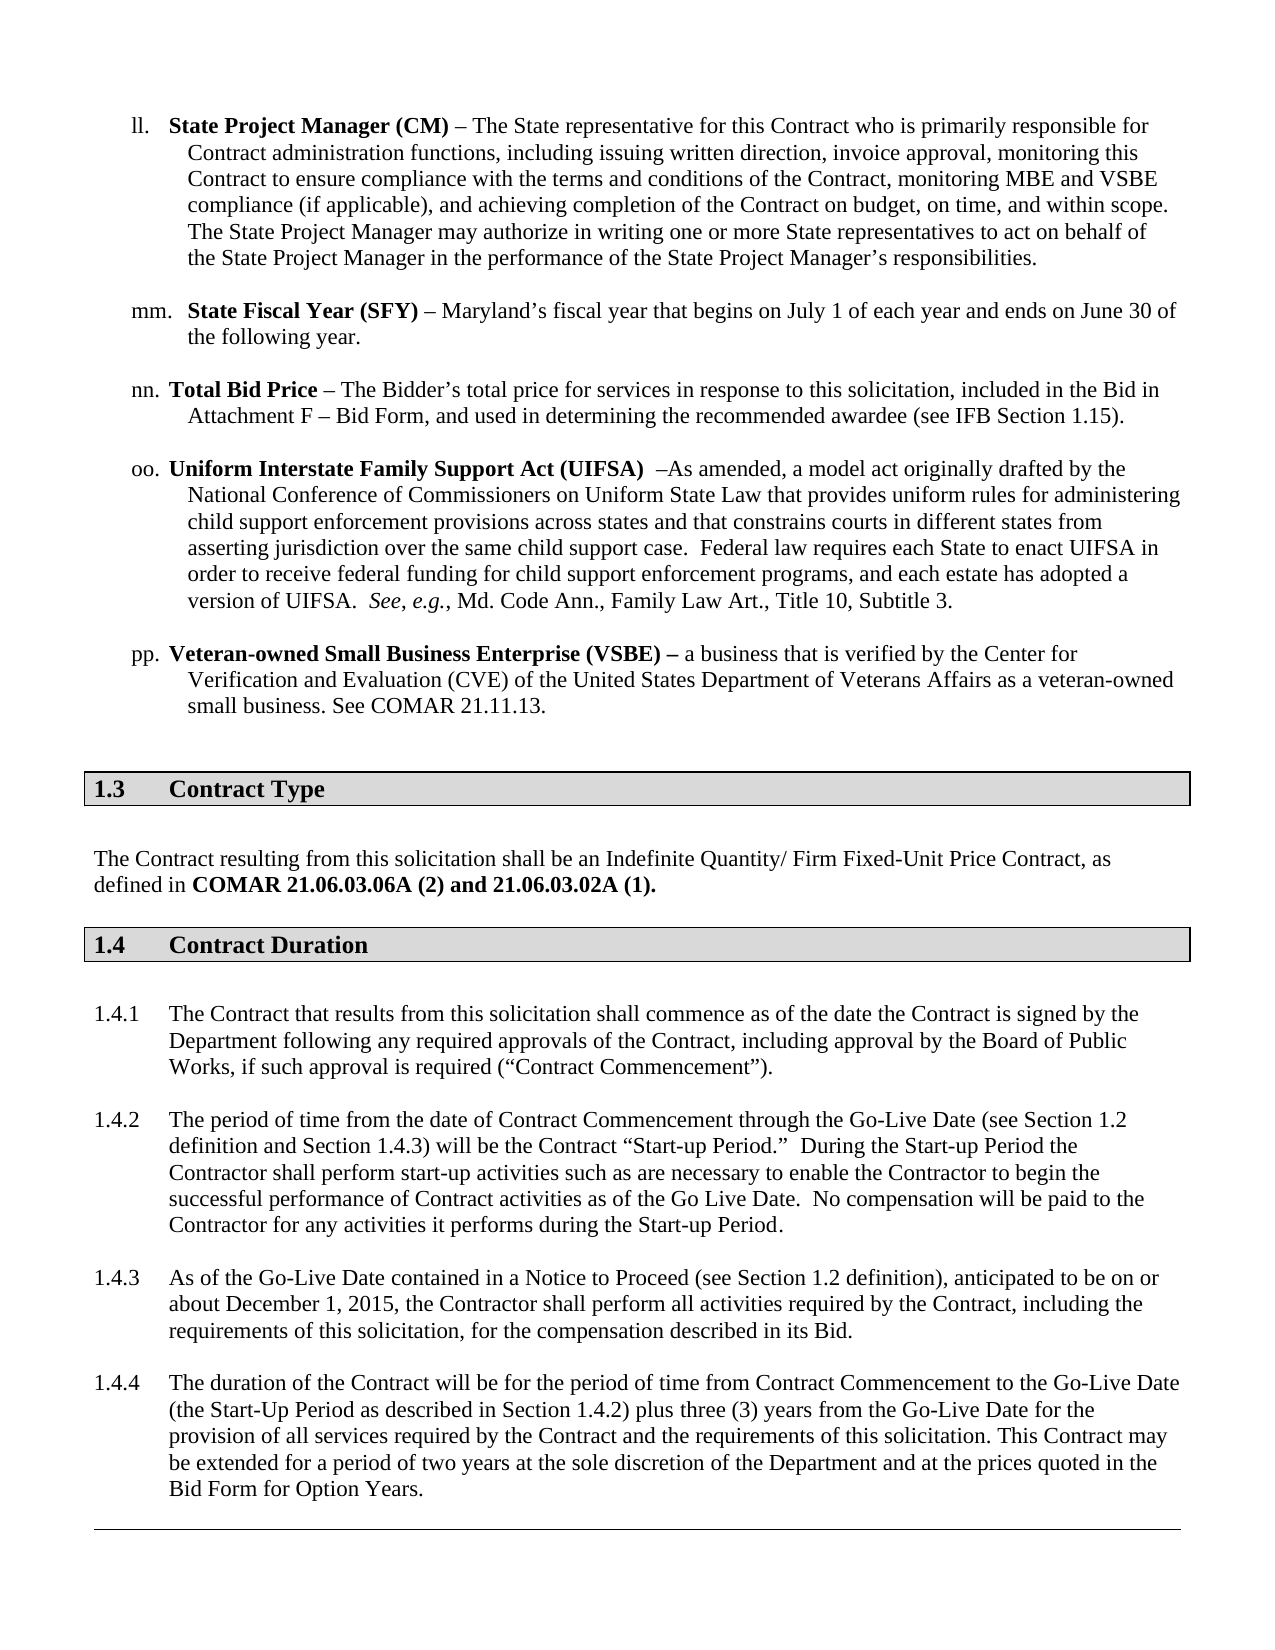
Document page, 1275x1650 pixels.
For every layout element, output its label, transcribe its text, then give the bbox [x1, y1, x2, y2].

list Uniform Interstate Family Support Act (UIFSA) –As amended, a model act originally drafted by the National Conference of Commissioners on Uniform State Law that provides uniform rules for administering child support enforcement provisions across states and that constrains courts in different states from asserting jurisdiction over the same child support case. Federal law requires each State to enact UIFSA in order to receive federal funding for child support enforcement programs, and each estate has adopted a version of UIFSA. See, e.g., Md. Code Ann., Family Law Art., Title 10, Subtitle 3. [131, 455, 1181, 613]
list Veteran-owned Small Business Enterprise (VSBE) – a business that is verified by the Center for Verification and Evaluation (CVE) of the United States Department of Veterans Affairs as a veteran-owned small business. See COMAR 21.11.13. [131, 639, 1181, 719]
list As of the Go-Live Date contained in a Notice to Proceed (see Section 1.2 definition), anticipated to be on or about December 1, 2015, the Contractor shall perform all activities required by the Contract, including the requirements of this solicitation, for the compensation described in its Bid. [854, 1264, 1181, 1343]
text 1.4.1 The Contract that results from this solicitation shall commence as of the date the Contract is signed by the Department following any required approvals of the Contract, including approval by the Board of Public Works, if such approval is required (“Contract Commencement”). [94, 1001, 1181, 1079]
list Total Bid Price – The Bidder’s total price for services in response to this solicitation, included in the Bid in Attachment F – Bid Form, and used in determining the recommended awardee (see IFB Section 1.15). [131, 376, 1181, 429]
subtitle 1.4 Contract Duration [85, 928, 1189, 961]
subtitle 1.3 Contract Type [85, 773, 1189, 805]
list As of the Go-Live Date contained in a Notice to Proceed (see Section 1.2 definition), anticipated to be on or about December 1, 2015, the Contractor shall perform all activities required by the Contract, including the requirements of this solicitation, for the compensation described in its Bid. [94, 1264, 391, 1343]
list The duration of the Contract will be for the period of time from Contract Commencement to the Go-Live Date (the Start-Up Period as described in Section 1.4.2) plus three (3) years from the Go-Live Date for the provision of all services required by the Contract and the requirements of this solicitation. This Contract may be extended for a period of two years at the sole discretion of the Department and at the prices quoted in the Bid Form for Option Years. [94, 1369, 1181, 1501]
text 1.4.2 The period of time from the date of Contract Commencement through the Go-Live Date (see Section 1.2 definition and Section 1.4.3) will be the Contract “Start-up Period.” During the Start-up Period the Contractor shall perform start-up activities such as are necessary to enable the Contractor to begin the successful performance of Contract activities as of the Go Live Date. No compensation will be paid to the Contractor for any activities it performs during the Start-up Period. [778, 1106, 1181, 1238]
list State Project Manager (CM) – The State representative for this Contract who is primarily responsible for Contract administration functions, including issuing written direction, invoice approval, monitoring this Contract to ensure compliance with the terms and conditions of the Contract, monitoring MBE and VSBE compliance (if applicable), and achieving completion of the Contract on budget, on time, and within scope. The State Project Manager may authorize in writing one or more State representatives to act on behalf of the State Project Manager in the performance of the State Project Manager’s responsibilities. [131, 112, 1181, 271]
text The Contract resulting from this solicitation shall be an Indefinite Quantity/ Firm Fixed-Unit Price Contract, as defined in COMAR 21.06.03.06A (2) and 21.06.03.02A (1). [94, 845, 1181, 898]
list State Fiscal Year (SFY) – Maryland’s fiscal year that begins on July 1 of each year and ends on June 30 of the following year. [131, 297, 1181, 350]
